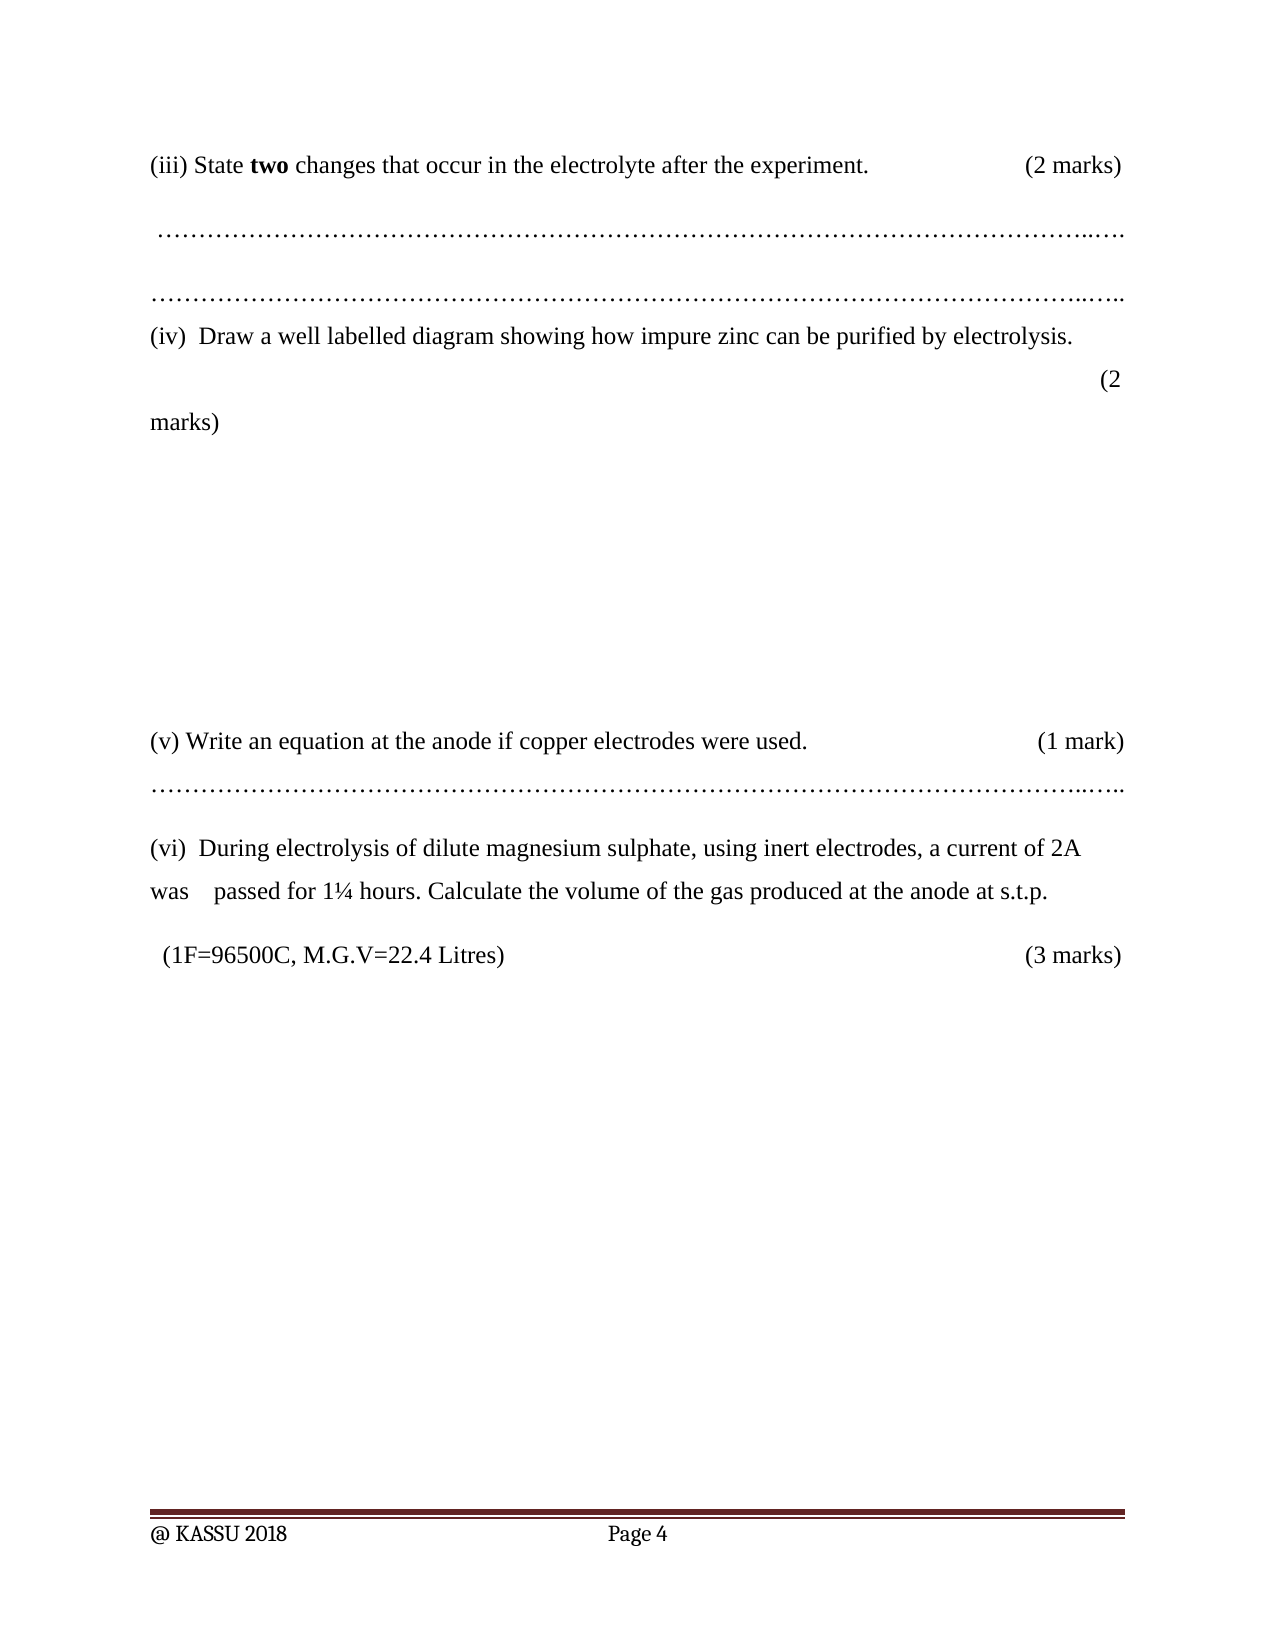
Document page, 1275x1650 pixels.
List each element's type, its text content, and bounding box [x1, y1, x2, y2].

text …………………………………………………………………………………………………..…. [150, 214, 1125, 243]
text (1F=96500C, M.G.V=22.4 Litres) (3 marks) [150, 940, 1125, 969]
text (iii) State two changes that occur in the electrolyte after the experiment. (2 marks) [150, 150, 1125, 179]
text (v) Write an equation at the anode if copper electrodes were used. (1 mark) …………………………………………………………………………………………………..….. [150, 726, 1125, 798]
text …………………………………………………………………………………………………..….. (iv) Draw a well labelled diagram showing how impure zinc can be purified by electrolysis. (2 marks) [150, 278, 1125, 436]
text (vi) During electrolysis of dilute magnesium sulphate, using inert electrodes, a current of 2A was passed for 1¼ hours. Calculate the volume of the gas produced at the anode at s.t.p. [150, 833, 1125, 905]
